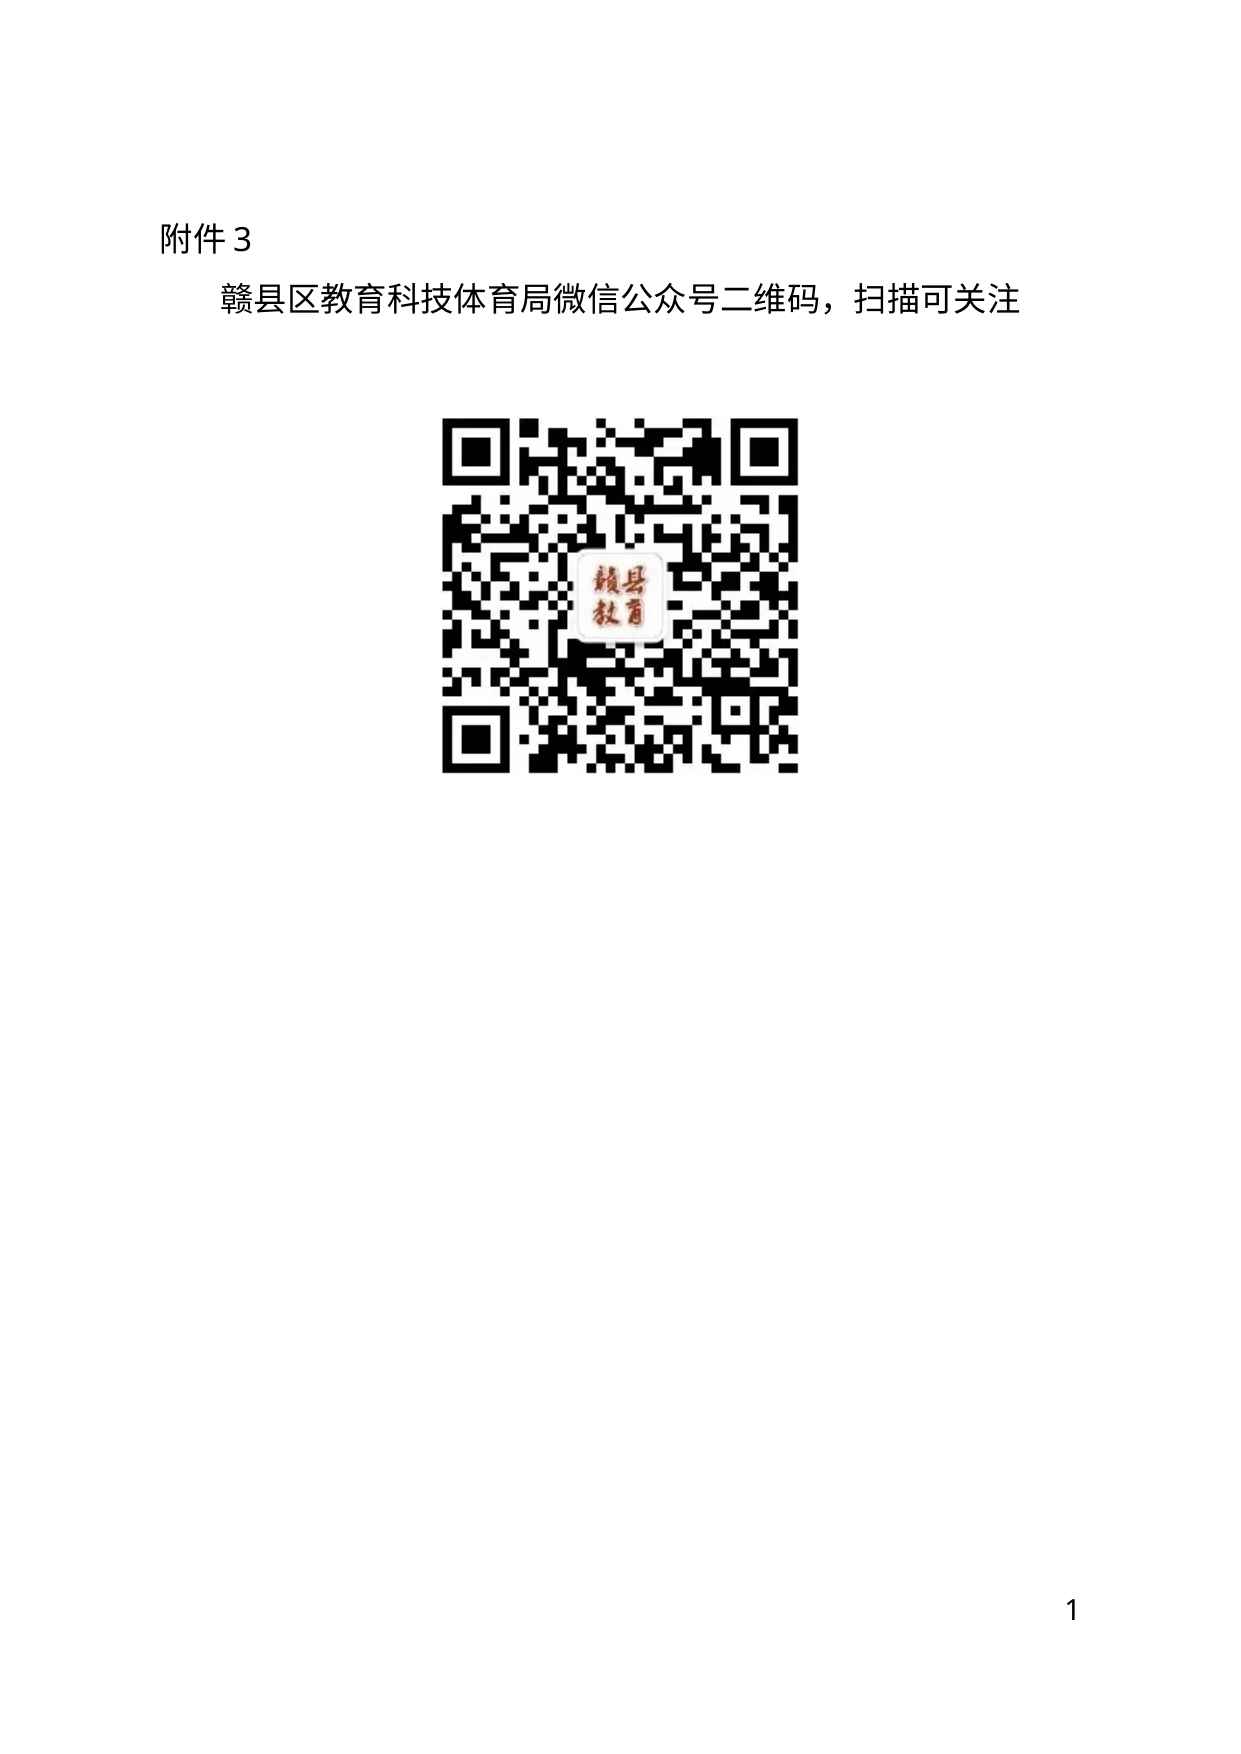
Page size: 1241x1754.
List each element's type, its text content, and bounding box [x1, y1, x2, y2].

text 附件3 [159, 213, 1081, 261]
text 赣县区教育科技体育局微信公众号二维码，扫描可关注 [159, 273, 1081, 321]
picture [414, 390, 827, 802]
